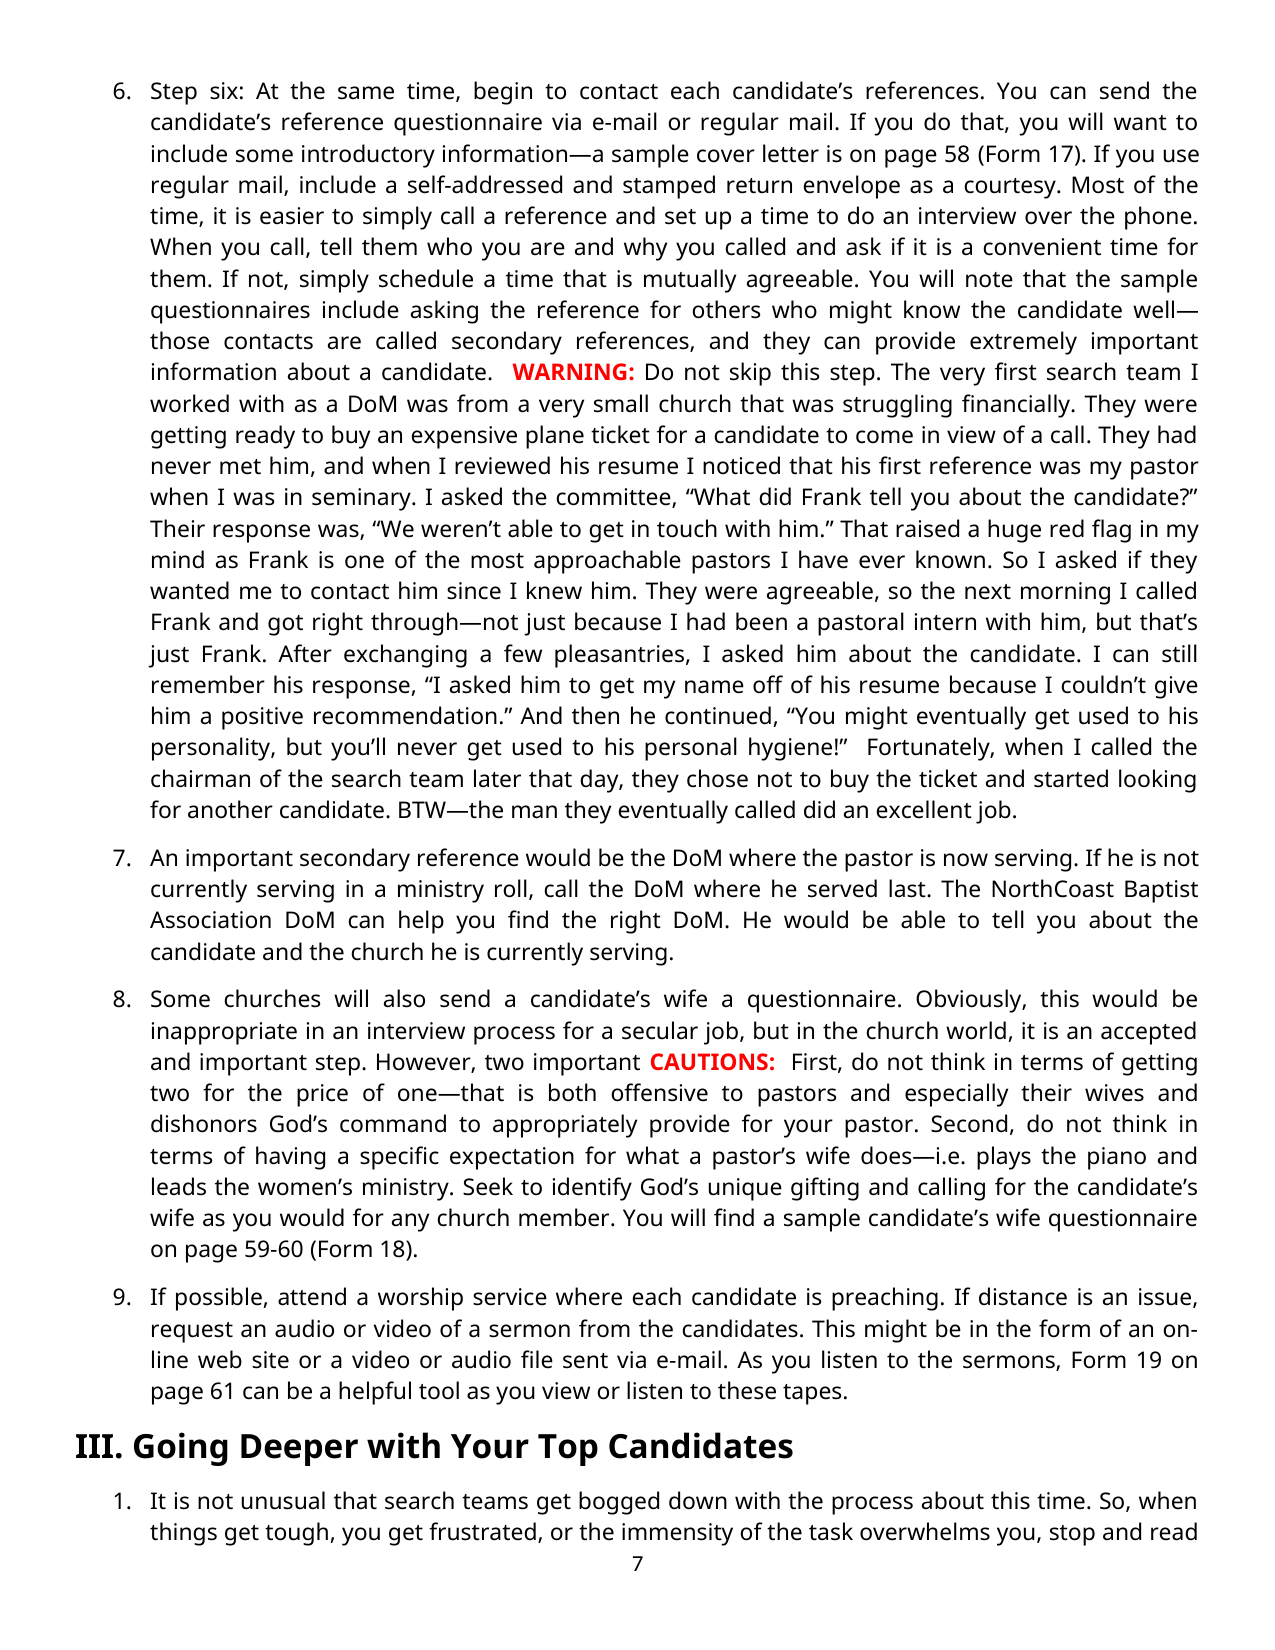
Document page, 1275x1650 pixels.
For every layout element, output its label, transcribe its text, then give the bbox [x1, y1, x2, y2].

text III. Going Deeper with Your Top Candidates [75, 1423, 1200, 1468]
list An important secondary reference would be the DoM where the pastor is now serving. If he is not currently serving in a ministry roll, call the DoM where he served last. The NorthCoast Baptist Association DoM can help you find the right DoM. He would be able to tell you about the candidate and the church he is currently serving. [112, 842, 1200, 967]
list If possible, attend a worship service where each candidate is preaching. If distance is an issue, request an audio or video of a sermon from the candidates. This might be in the form of an on-line web site or a video or audio file sent via e-mail. As you listen to the sermons, Form 19 on page 61 can be a helpful tool as you view or listen to these tapes. [112, 1281, 1200, 1406]
list Some churches will also send a candidate’s wife a questionnaire. Obviously, this would be inappropriate in an interview process for a secular job, but in the church world, it is an accepted and important step. However, two important CAUTIONS: First, do not think in terms of getting two for the price of one—that is both offensive to pastors and especially their wives and dishonors God’s command to appropriately provide for your pastor. Second, do not think in terms of having a specific expectation for what a pastor’s wife does—i.e. plays the piano and leads the women’s ministry. Seek to identify God’s unique gifting and calling for the candidate’s wife as you would for any church member. You will find a sample candidate’s wife questionnaire on page 59-60 (Form 18). [112, 983, 1200, 1264]
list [112, 1485, 1200, 1547]
list Step six: At the same time, begin to contact each candidate’s references. You can send the candidate’s reference questionnaire via e-mail or regular mail. If you do that, you will want to include some introductory information—a sample cover letter is on page 58 (Form 17). If you use regular mail, include a self-addressed and stamped return envelope as a courtesy. Most of the time, it is easier to simply call a reference and set up a time to do an interview over the phone. When you call, tell them who you are and why you called and ask if it is a convenient time for them. If not, simply schedule a time that is mutually agreeable. You will note that the sample questionnaires include asking the reference for others who might know the candidate well—those contacts are called secondary references, and they can provide extremely important information about a candidate. WARNING: Do not skip this step. The very first search team I worked with as a DoM was from a very small church that was struggling financially. They were getting ready to buy an expensive plane ticket for a candidate to come in view of a call. They had never met him, and when I reviewed his resume I noticed that his first reference was my pastor when I was in seminary. I asked the committee, “What did Frank tell you about the candidate?” Their response was, “We weren’t able to get in touch with him.” That raised a huge red flag in my mind as Frank is one of the most approachable pastors I have ever known. So I asked if they wanted me to contact him since I knew him. They were agreeable, so the next morning I called Frank and got right through—not just because I had been a pastoral intern with him, but that’s just Frank. After exchanging a few pleasantries, I asked him about the candidate. I can still remember his response, “I asked him to get my name off of his resume because I couldn’t give him a positive recommendation.” And then he continued, “You might eventually get used to his personality, but you’ll never get used to his personal hygiene!” Fortunately, when I called the chairman of the search team later that day, they chose not to buy the ticket and started looking for another candidate. BTW—the man they eventually called did an excellent job. [112, 75, 1200, 825]
